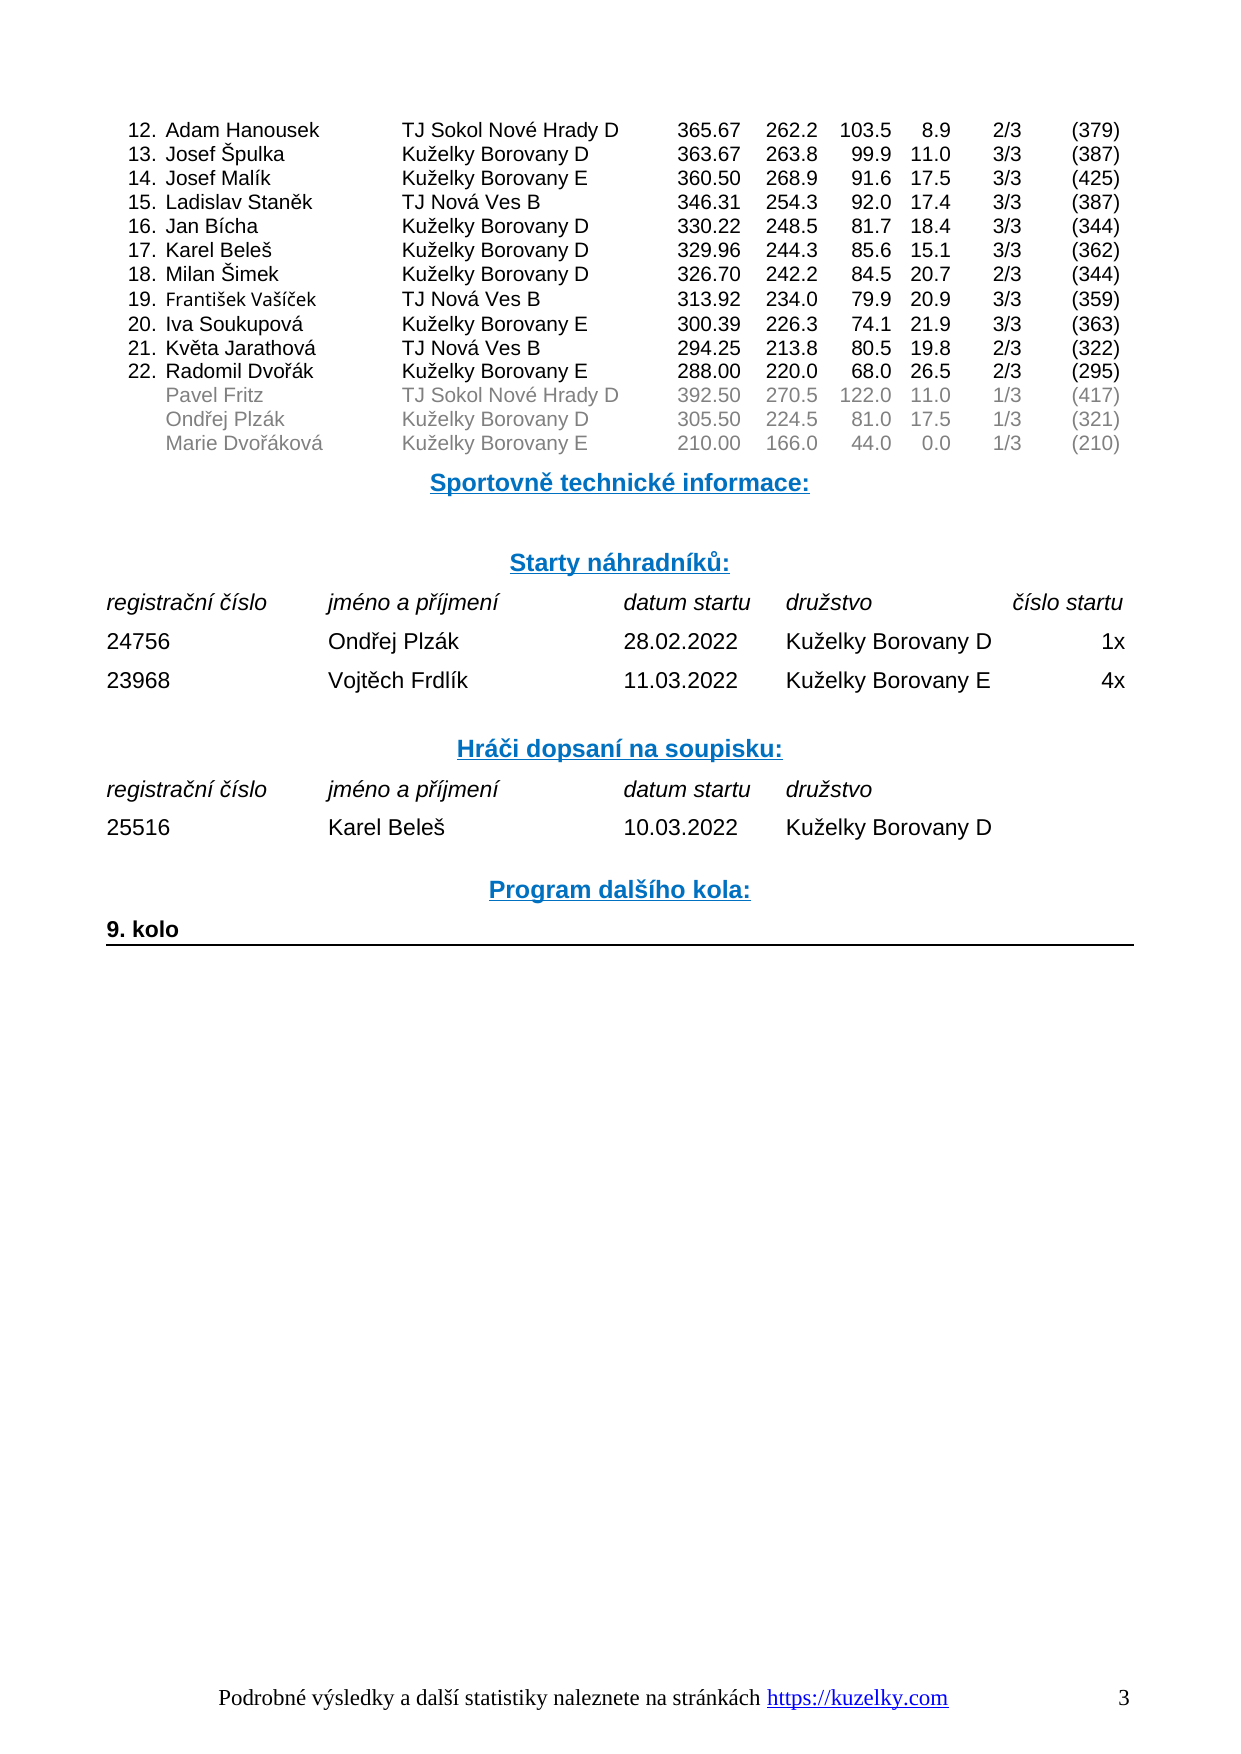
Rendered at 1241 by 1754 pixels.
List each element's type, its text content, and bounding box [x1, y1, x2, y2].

text 17. Karel Beleš Kuželky Borovany D 329.96 244.3 85.6 15.1 3/3 (362) [106, 238, 1134, 262]
text Marie Dvořáková Kuželky Borovany E 210.00 166.0 44.0 0.0 1/3 (210) [106, 431, 1134, 455]
text 16. Jan Bícha Kuželky Borovany D 330.22 248.5 81.7 18.4 3/3 (344) [106, 214, 1134, 238]
text Ondřej Plzák Kuželky Borovany D 305.50 224.5 81.0 17.5 1/3 (321) [106, 407, 1134, 431]
text 12. Adam Hanousek TJ Sokol Nové Hrady D 365.67 262.2 103.5 8.9 2/3 (379) [106, 118, 1134, 142]
text registrační číslo jméno a příjmení datum startu družstvo číslo startu [106, 589, 1134, 615]
text 20. Iva Soukupová Kuželky Borovany E 300.39 226.3 74.1 21.9 3/3 (363) [106, 311, 1134, 335]
text Starty náhradníků: [94, 548, 1145, 576]
text 15. Ladislav Staněk TJ Nová Ves B 346.31 254.3 92.0 17.4 3/3 (387) [106, 190, 1134, 214]
text 22. Radomil Dvořák Kuželky Borovany E 288.00 220.0 68.0 26.5 2/3 (295) [106, 359, 1134, 383]
text 13. Josef Špulka Kuželky Borovany D 363.67 263.8 99.9 11.0 3/3 (387) [106, 142, 1134, 166]
text 14. Josef Malík Kuželky Borovany E 360.50 268.9 91.6 17.5 3/3 (425) [106, 166, 1134, 190]
text 23968 Vojtěch Frdlík 11.03.2022 Kuželky Borovany E 4x [106, 667, 1134, 693]
text 24756 Ondřej Plzák 28.02.2022 Kuželky Borovany D 1x [106, 628, 1134, 654]
text Program dalšího kola: [94, 875, 1145, 903]
text 19. František Vašíček TJ Nová Ves B 313.92 234.0 79.9 20.9 3/3 (359) [106, 286, 1134, 311]
text registrační číslo jméno a příjmení datum startu družstvo [106, 776, 1134, 802]
text Sportovně technické informace: [94, 468, 1145, 496]
text 9. kolo [106, 916, 1134, 944]
text Pavel Fritz TJ Sokol Nové Hrady D 392.50 270.5 122.0 11.0 1/3 (417) [106, 383, 1134, 407]
text 25516 Karel Beleš 10.03.2022 Kuželky Borovany D [106, 814, 1134, 841]
text 18. Milan Šimek Kuželky Borovany D 326.70 242.2 84.5 20.7 2/3 (344) [106, 262, 1134, 286]
text 21. Květa Jarathová TJ Nová Ves B 294.25 213.8 80.5 19.8 2/3 (322) [106, 335, 1134, 359]
text Hráči dopsaní na soupisku: [94, 706, 1145, 763]
